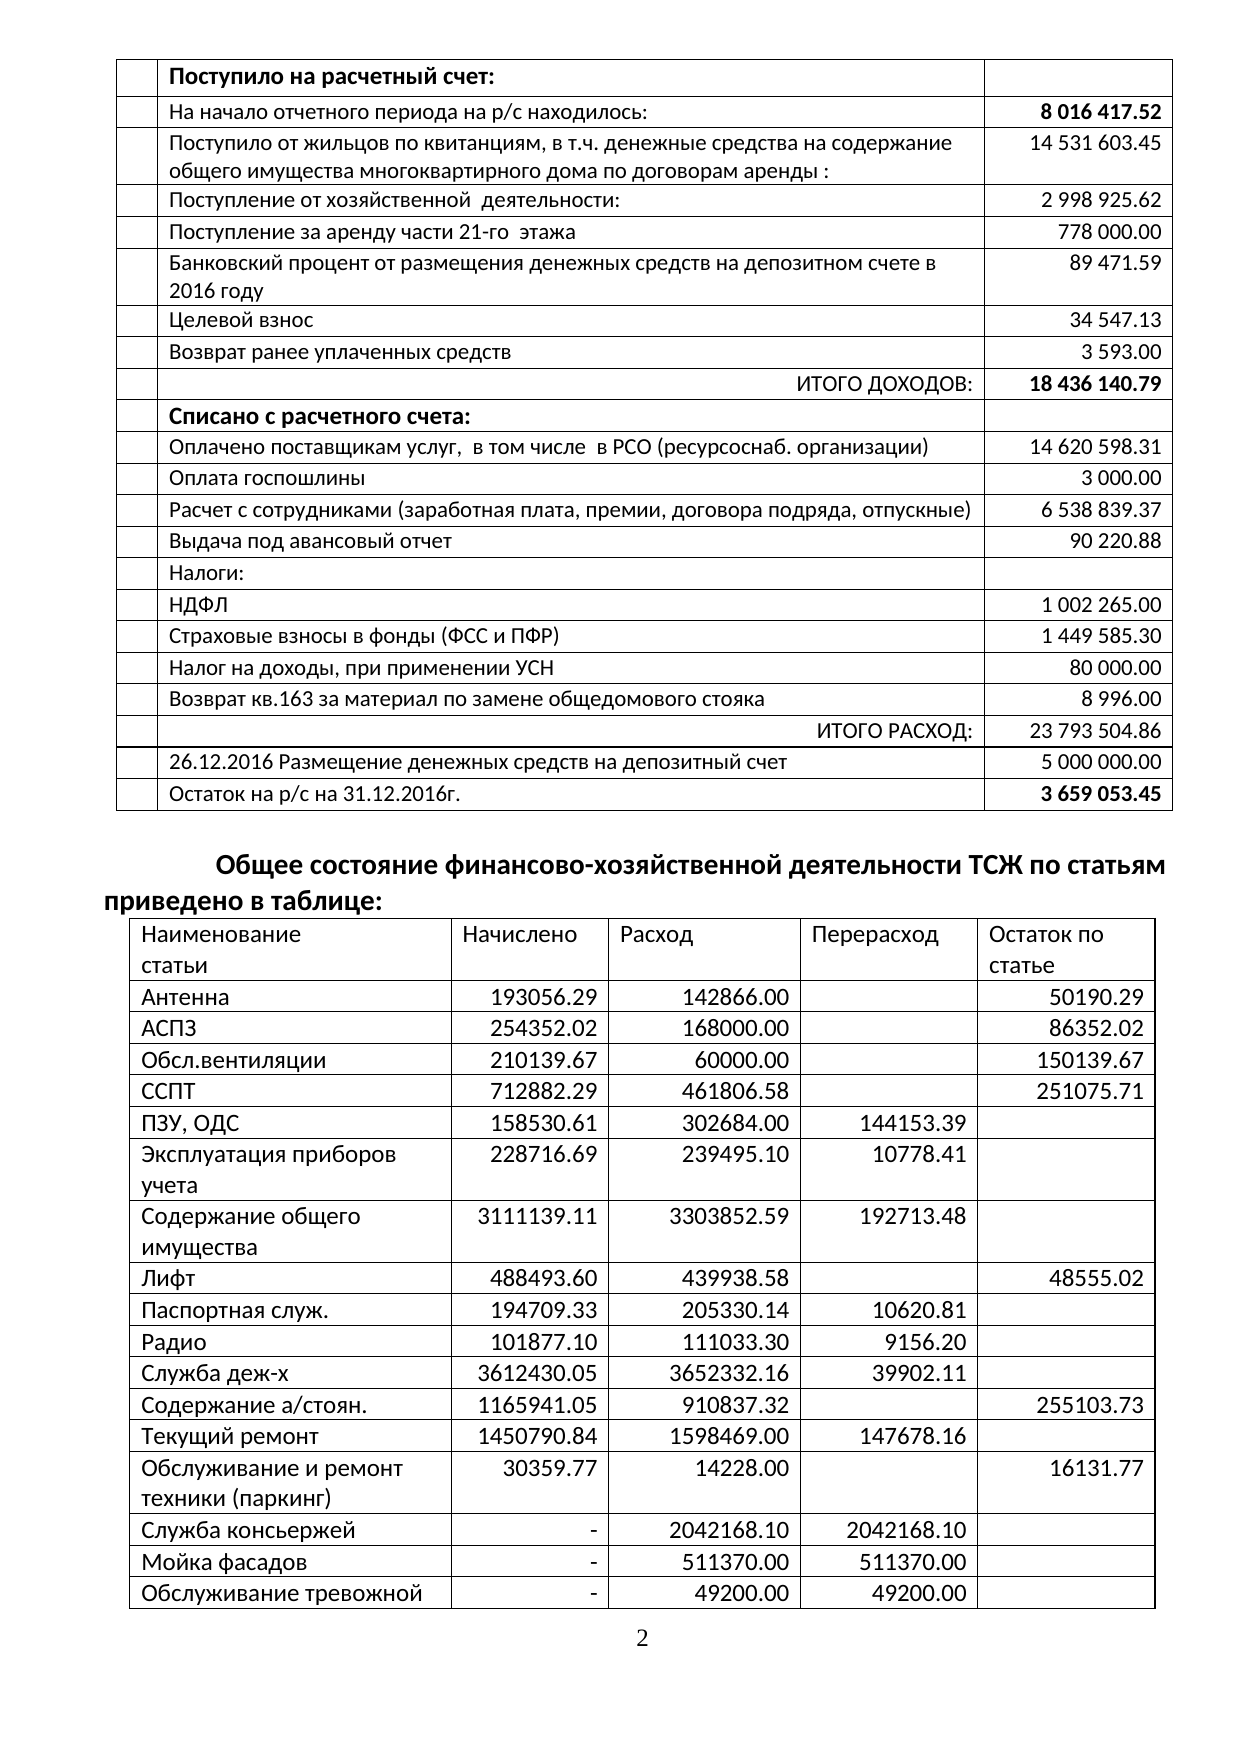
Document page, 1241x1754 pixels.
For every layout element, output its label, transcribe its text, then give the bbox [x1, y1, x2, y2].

table_header [117, 60, 157, 96]
table_header Начислено [452, 919, 608, 979]
table_cell 14228.00 [609, 1452, 800, 1513]
table_cell 210139.67 [452, 1044, 608, 1074]
table_cell 239495.10 [609, 1139, 800, 1199]
table_cell [117, 337, 157, 368]
table_cell 101877.10 [452, 1326, 608, 1356]
table_cell АСПЗ [130, 1012, 451, 1043]
table_cell 10778.41 [801, 1139, 977, 1199]
table_cell 302684.00 [609, 1107, 800, 1137]
table_cell [117, 369, 157, 399]
table_cell 9156.20 [801, 1326, 977, 1356]
table_cell 205330.14 [609, 1294, 800, 1325]
table_cell [117, 464, 157, 494]
table_cell [978, 1514, 1154, 1544]
table_cell 5 000 000.00 [985, 748, 1172, 778]
table_cell [117, 185, 157, 216]
table_cell Оплачено поставщикам услуг, в том числе в РСО (ресурсоснаб. организации) [158, 432, 984, 462]
table_cell [801, 1452, 977, 1513]
table_cell 778 000.00 [985, 217, 1172, 247]
table_cell Содержание общего имущества [130, 1201, 451, 1262]
table_cell [117, 716, 157, 746]
table_cell Радио [130, 1326, 451, 1356]
table_cell На начало отчетного периода на р/с находилось: [158, 97, 984, 127]
table_cell 1 002 265.00 [985, 590, 1172, 620]
table_cell 251075.71 [978, 1075, 1154, 1106]
table_cell 48555.02 [978, 1263, 1154, 1293]
table_cell Возврат кв.163 за материал по замене общедомового стояка [158, 684, 984, 715]
table_cell 192713.48 [801, 1201, 977, 1262]
table_cell 193056.29 [452, 981, 608, 1011]
table_cell ССПТ [130, 1075, 451, 1106]
table_cell - [452, 1546, 608, 1576]
table_cell [117, 527, 157, 557]
table_cell 2042168.10 [801, 1514, 977, 1544]
table_cell ИТОГО ДОХОДОВ: [158, 369, 984, 399]
table_cell Банковский процент от размещения денежных средств на депозитном счете в 2016 году [158, 249, 984, 304]
table_cell 39902.11 [801, 1357, 977, 1388]
table_cell Мойка фасадов [130, 1546, 451, 1576]
table_cell 461806.58 [609, 1075, 800, 1106]
table_cell 3 000.00 [985, 464, 1172, 494]
table_cell - [452, 1514, 608, 1544]
table_cell 8 996.00 [985, 684, 1172, 715]
table_cell Паспортная служ. [130, 1294, 451, 1325]
table_cell [117, 590, 157, 620]
table_cell Поступление от хозяйственной деятельности: [158, 185, 984, 216]
table_header Перерасход [801, 919, 977, 979]
table_cell Налоги: [158, 558, 984, 589]
table_cell [801, 1263, 977, 1293]
table_cell НДФЛ [158, 590, 984, 620]
table_cell 488493.60 [452, 1263, 608, 1293]
table_cell 50190.29 [978, 981, 1154, 1011]
table_cell [117, 400, 157, 431]
table_cell Эксплуатация приборов учета [130, 1139, 451, 1199]
table_cell 147678.16 [801, 1420, 977, 1451]
table_cell 1 449 585.30 [985, 621, 1172, 652]
table_cell Страховые взносы в фонды (ФСС и ПФР) [158, 621, 984, 652]
table_cell [978, 1139, 1154, 1199]
table_cell [117, 217, 157, 247]
table_cell 1450790.84 [452, 1420, 608, 1451]
table_cell 3 659 053.45 [985, 779, 1172, 809]
table_cell [801, 981, 977, 1011]
table_cell [117, 128, 157, 184]
table_cell 3303852.59 [609, 1201, 800, 1262]
table_cell ИТОГО РАСХОД: [158, 716, 984, 746]
table_cell 3 593.00 [985, 337, 1172, 368]
table_cell 3111139.11 [452, 1201, 608, 1262]
table_cell [978, 1420, 1154, 1451]
table_cell Служба консьержей [130, 1514, 451, 1544]
table_cell Лифт [130, 1263, 451, 1293]
table_cell 3612430.05 [452, 1357, 608, 1388]
table_cell [117, 249, 157, 304]
table_cell Антенна [130, 981, 451, 1011]
table_cell 111033.30 [609, 1326, 800, 1356]
table_cell [117, 558, 157, 589]
table_cell 2 998 925.62 [985, 185, 1172, 216]
table_cell [117, 432, 157, 462]
table_cell Служба деж-х [130, 1357, 451, 1388]
table_cell [985, 558, 1172, 589]
table_cell Налог на доходы, при применении УСН [158, 653, 984, 683]
table_cell 228716.69 [452, 1139, 608, 1199]
table_cell 910837.32 [609, 1389, 800, 1419]
table_cell Оплата госпошлины [158, 464, 984, 494]
table_cell [801, 1389, 977, 1419]
table_header Остаток по статье [978, 919, 1154, 979]
table_cell 511370.00 [609, 1546, 800, 1576]
table_cell 16131.77 [978, 1452, 1154, 1513]
table_cell [801, 1075, 977, 1106]
table_cell Содержание а/стоян. [130, 1389, 451, 1419]
table_cell 150139.67 [978, 1044, 1154, 1074]
table_cell 49200.00 [801, 1577, 977, 1608]
table_cell [978, 1201, 1154, 1262]
table_cell 144153.39 [801, 1107, 977, 1137]
table_cell Поступило от жильцов по квитанциям, в т.ч. денежные средства на содержание общего имущества многоквартирного дома по договорам аренды : [158, 128, 984, 184]
table_cell 439938.58 [609, 1263, 800, 1293]
table_cell 26.12.2016 Размещение денежных средств на депозитный счет [158, 748, 984, 778]
table_cell [978, 1326, 1154, 1356]
table_cell 8 016 417.52 [985, 97, 1172, 127]
table_cell [985, 400, 1172, 431]
table_cell 194709.33 [452, 1294, 608, 1325]
table_cell 30359.77 [452, 1452, 608, 1513]
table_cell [130, 1577, 451, 1608]
table_cell 3652332.16 [609, 1357, 800, 1388]
table_cell [117, 653, 157, 683]
table_cell 18 436 140.79 [985, 369, 1172, 399]
table_cell 158530.61 [452, 1107, 608, 1137]
table_cell [117, 621, 157, 652]
table_cell 10620.81 [801, 1294, 977, 1325]
table_cell 168000.00 [609, 1012, 800, 1043]
table_cell 712882.29 [452, 1075, 608, 1106]
table_cell 1598469.00 [609, 1420, 800, 1451]
table_cell Списано с расчетного счета: [158, 400, 984, 431]
table_cell ПЗУ, ОДС [130, 1107, 451, 1137]
table_cell Остаток на р/с на 31.12.2016г. [158, 779, 984, 809]
table_cell [978, 1357, 1154, 1388]
table_cell [801, 1012, 977, 1043]
table_cell 23 793 504.86 [985, 716, 1172, 746]
table_cell 90 220.88 [985, 527, 1172, 557]
table_cell Текущий ремонт [130, 1420, 451, 1451]
table_cell Расчет с сотрудниками (заработная плата, премии, договора подряда, отпускные) [158, 495, 984, 526]
table_cell [117, 306, 157, 336]
table_cell 89 471.59 [985, 249, 1172, 304]
table_header [985, 60, 1172, 96]
table_cell 255103.73 [978, 1389, 1154, 1419]
table_cell [978, 1294, 1154, 1325]
table_cell [117, 495, 157, 526]
table_cell [978, 1107, 1154, 1137]
table_cell Обсл.вентиляции [130, 1044, 451, 1074]
table_cell [978, 1577, 1154, 1608]
table_cell [117, 779, 157, 809]
table_cell Обслуживание и ремонт техники (паркинг) [130, 1452, 451, 1513]
text Общее состояние финансово-хозяйственной деятельности ТСЖ по статьям приведено в таблице: [103, 846, 1181, 917]
table_cell [801, 1044, 977, 1074]
table_cell [978, 1546, 1154, 1576]
table_cell 34 547.13 [985, 306, 1172, 336]
table_cell 254352.02 [452, 1012, 608, 1043]
table_cell 1165941.05 [452, 1389, 608, 1419]
table_cell Возврат ранее уплаченных средств [158, 337, 984, 368]
table_cell 14 531 603.45 [985, 128, 1172, 184]
table_cell 80 000.00 [985, 653, 1172, 683]
table_cell [117, 684, 157, 715]
table_cell Поступление за аренду части 21-го этажа [158, 217, 984, 247]
table_cell 49200.00 [609, 1577, 800, 1608]
table_cell 60000.00 [609, 1044, 800, 1074]
table_cell Выдача под авансовый отчет [158, 527, 984, 557]
table_cell 14 620 598.31 [985, 432, 1172, 462]
table_header Наименование статьи [130, 919, 451, 979]
table_cell 142866.00 [609, 981, 800, 1011]
table_cell [117, 748, 157, 778]
table_cell - [452, 1577, 608, 1608]
table_cell 2042168.10 [609, 1514, 800, 1544]
table_cell 6 538 839.37 [985, 495, 1172, 526]
table_header Поступило на расчетный счет: [158, 60, 984, 96]
table_cell Целевой взнос [158, 306, 984, 336]
table_header Расход [609, 919, 800, 979]
table_cell 511370.00 [801, 1546, 977, 1576]
table_cell [117, 97, 157, 127]
table_cell 86352.02 [978, 1012, 1154, 1043]
